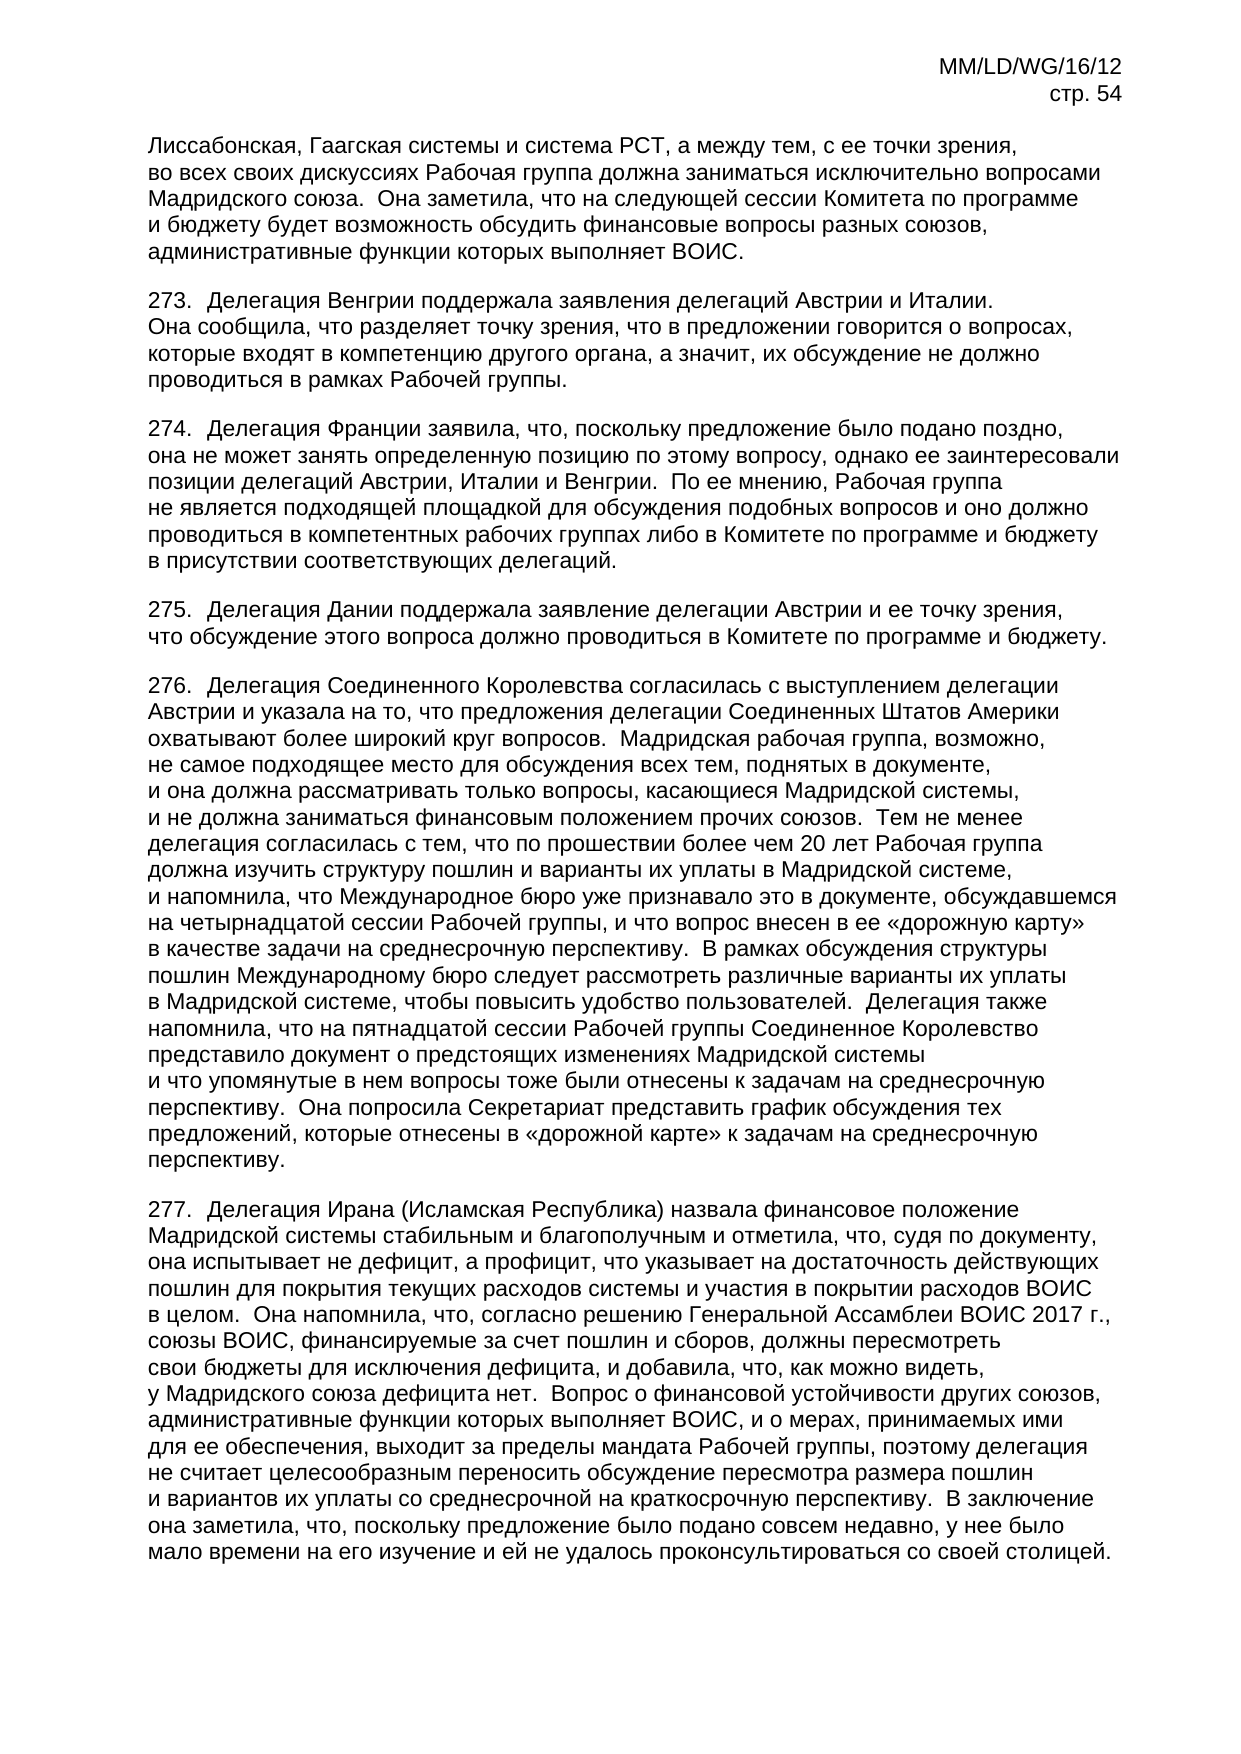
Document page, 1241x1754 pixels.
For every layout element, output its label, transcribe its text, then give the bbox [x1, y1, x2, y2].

text Делегация Венгрии поддержала заявления делегаций Австрии и Италии. Она сообщила, что разделяет точку зрения, что в предложении говорится о вопросах, которые входят в компетенцию другого органа, а значит, их обсуждение не должно проводиться в рамках Рабочей группы. [148, 287, 1122, 392]
text Делегация Франции заявила, что, поскольку предложение было подано поздно, она не может занять определенную позицию по этому вопросу, однако ее заинтересовали позиции делегаций Австрии, Италии и Венгрии. По ее мнению, Рабочая группа не является подходящей площадкой для обсуждения подобных вопросов и оно должно проводиться в компетентных рабочих группах либо в Комитете по программе и бюджету в присутствии соответствующих делегаций. [148, 415, 1122, 573]
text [148, 132, 1122, 264]
text Делегация Дании поддержала заявление делегации Австрии и ее точку зрения, что обсуждение этого вопроса должно проводиться в Комитете по программе и бюджету. [148, 596, 1122, 649]
text Делегация Соединенного Королевства согласилась с выступлением делегации Австрии и указала на то, что предложения делегации Соединенных Штатов Америки охватывают более широкий круг вопросов. Мадридская рабочая группа, возможно, не самое подходящее место для обсуждения всех тем, поднятых в документе, и она должна рассматривать только вопросы, касающиеся Мадридской системы, и не должна заниматься финансовым положением прочих союзов. Тем не менее делегация согласилась с тем, что по прошествии более чем 20 лет Рабочая группа должна изучить структуру пошлин и варианты их уплаты в Мадридской системе, и напомнила, что Международное бюро уже признавало это в документе, обсуждавшемся на четырнадцатой сессии Рабочей группы, и что вопрос внесен в ее «дорожную карту» в качестве задачи на среднесрочную перспективу. В рамках обсуждения структуры пошлин Международному бюро следует рассмотреть различные варианты их уплаты в Мадридской системе, чтобы повысить удобство пользователей. Делегация также напомнила, что на пятнадцатой сессии Рабочей группы Соединенное Королевство представило документ о предстоящих изменениях Мадридской системы и что упомянутые в нем вопросы тоже были отнесены к задачам на среднесрочную перспективу. Она попросила Секретариат представить график обсуждения тех предложений, которые отнесены в «дорожной карте» к задачам на среднесрочную перспективу. [148, 672, 1122, 1173]
text Делегация Ирана (Исламская Республика) назвала финансовое положение Мадридской системы стабильным и благополучным и отметила, что, судя по документу, она испытывает не дефицит, а профицит, что указывает на достаточность действующих пошлин для покрытия текущих расходов системы и участия в покрытии расходов ВОИС в целом. Она напомнила, что, согласно решению Генеральной Ассамблеи ВОИС 2017 г., союзы ВОИС, финансируемые за счет пошлин и сборов, должны пересмотреть свои бюджеты для исключения дефицита, и добавила, что, как можно видеть, у Мадридского союза дефицита нет. Вопрос о финансовой устойчивости других союзов, административные функции которых выполняет ВОИС, и о мерах, принимаемых ими для ее обеспечения, выходит за пределы мандата Рабочей группы, поэтому делегация не считает целесообразным переносить обсуждение пересмотра размера пошлин и вариантов их уплаты со среднесрочной на краткосрочную перспективу. В заключение она заметила, что, поскольку предложение было подано совсем недавно, у нее было мало времени на его изучение и ей не удалось проконсультироваться со своей столицей. [148, 1196, 1122, 1564]
